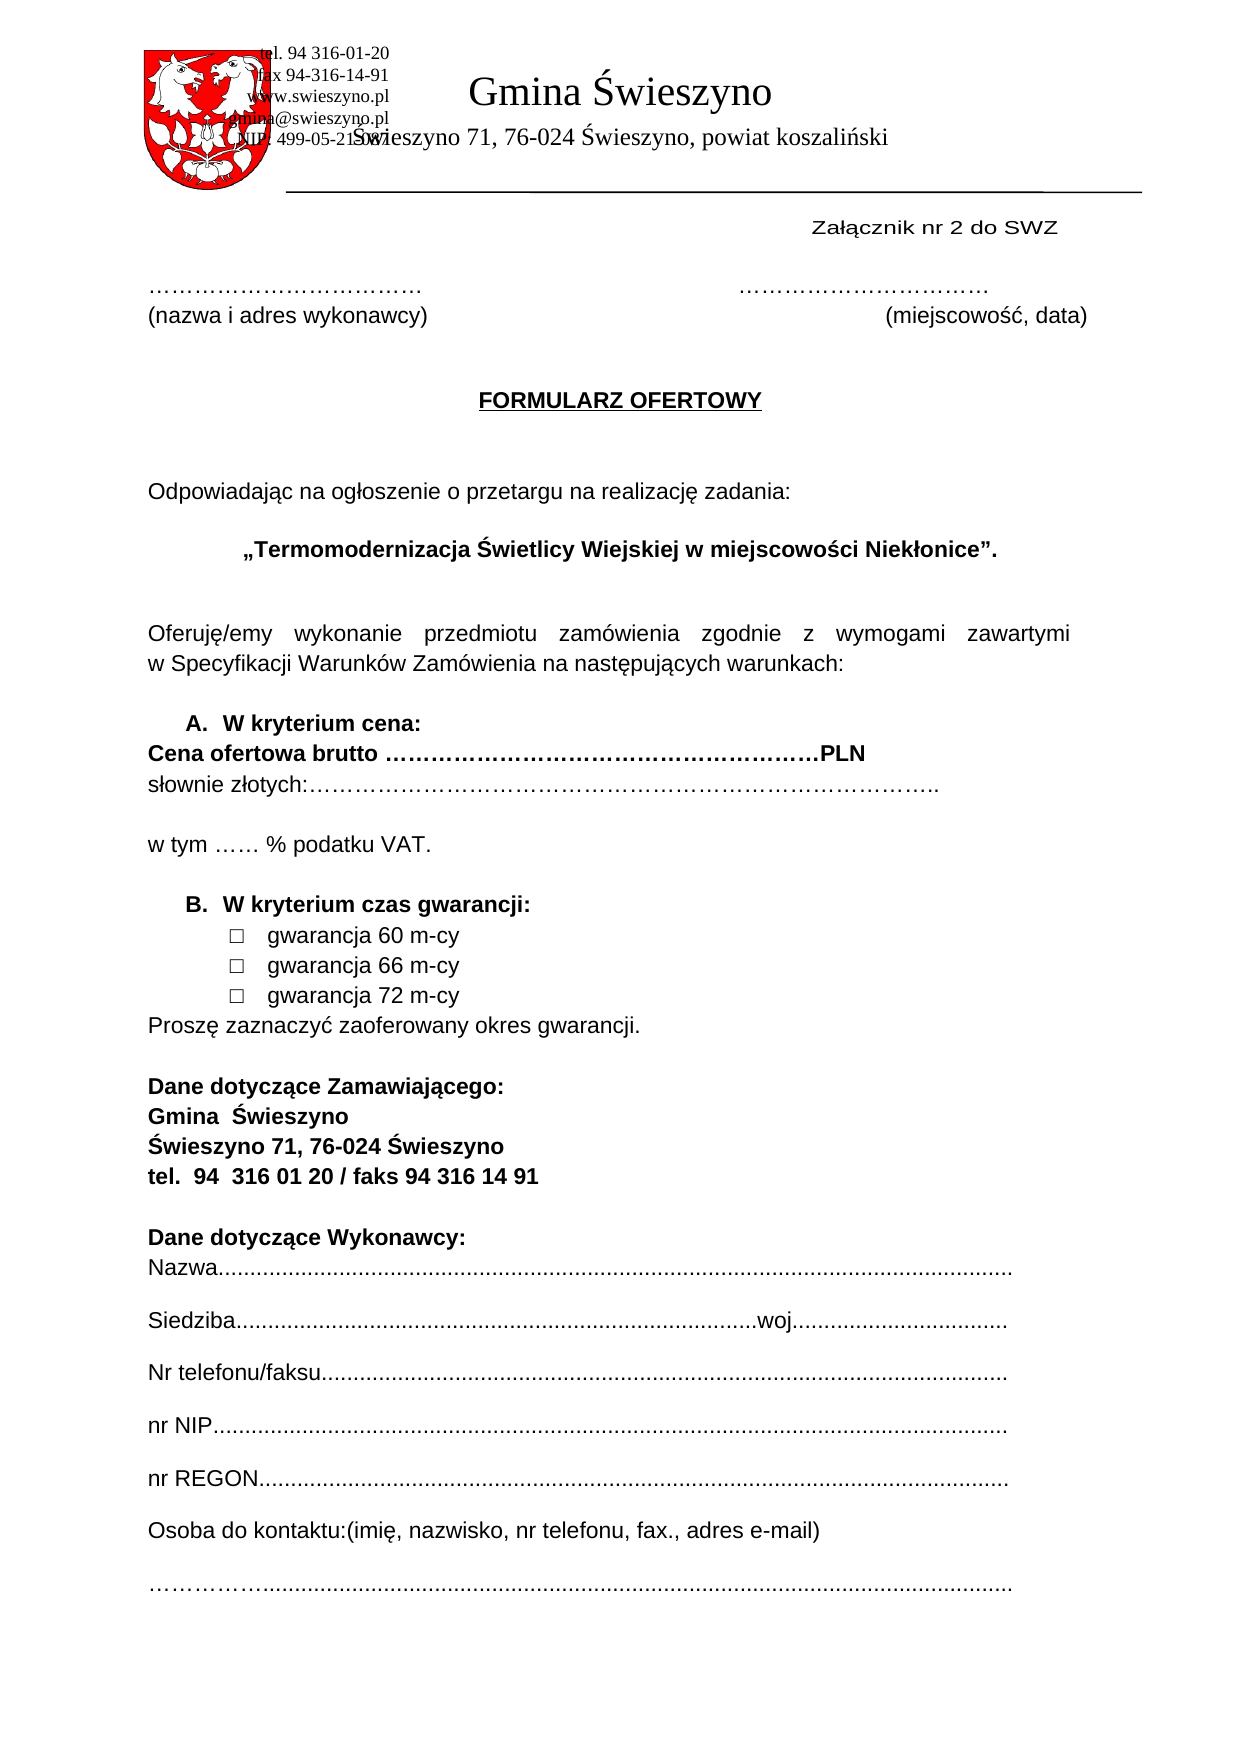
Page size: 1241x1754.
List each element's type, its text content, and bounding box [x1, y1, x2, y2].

list gwarancja 72 m-cy [229, 982, 1092, 1008]
list gwarancja 60 m-cy [229, 922, 1092, 948]
text tel. 94 316 01 20 / faks 94 316 14 91 [148, 1163, 1092, 1190]
text Odpowiadając na ogłoszenie o przetargu na realizację zadania: [148, 478, 1092, 504]
picture [143, 50, 271, 190]
text Oferuję/emy wykonanie przedmiotu zamówienia zgodnie z wymogami zawartymi w Specyfikacji Warunków Zamówienia na następujących warunkach: [148, 619, 1092, 676]
text Proszę zaznaczyć zaoferowany okres gwarancji. [148, 1012, 1092, 1039]
list W kryterium czas gwarancji: [185, 891, 1092, 918]
text Dane dotyczące Wykonawcy: [148, 1224, 1092, 1250]
text Nr telefonu/faksu............................................................................................................ [148, 1359, 1092, 1386]
text Gmina Świeszyno [148, 1103, 1092, 1129]
text Świeszyno 71, 76-024 Świeszyno [148, 1133, 1092, 1159]
text (nazwa i adres wykonawcy) (miejscowość, data) [148, 302, 1092, 328]
text Załącznik nr 2 do SWZ [738, 217, 1092, 238]
text Siedziba..................................................................................woj.................................. [148, 1307, 1092, 1333]
list W kryterium cena: [185, 710, 1092, 737]
list gwarancja 66 m-cy [229, 952, 1092, 978]
text Cena ofertowa brutto …………………………………………………PLN [148, 740, 1092, 767]
text w tym …… % podatku VAT. [148, 831, 1092, 857]
text Osoba do kontaktu:(imię, nazwisko, nr telefonu, fax., adres e-mail) [148, 1517, 1092, 1544]
text ……………………………… …………………………… [148, 272, 1092, 298]
text słownie złotych:……………………………………………………………………….. [148, 771, 1092, 797]
text Dane dotyczące Zamawiającego: [148, 1073, 1092, 1099]
text Nazwa............................................................................................................................. [148, 1254, 1092, 1280]
text FORMULARZ OFERTOWY [148, 387, 1092, 413]
text nr REGON...................................................................................................................... [148, 1465, 1092, 1491]
text nr NIP............................................................................................................................. [148, 1412, 1092, 1438]
text „Termomodernizacja Świetlicy Wiejskiej w miejscowości Niekłonice”. [148, 536, 1092, 562]
text ……………...................................................................................................................... [148, 1570, 1092, 1597]
